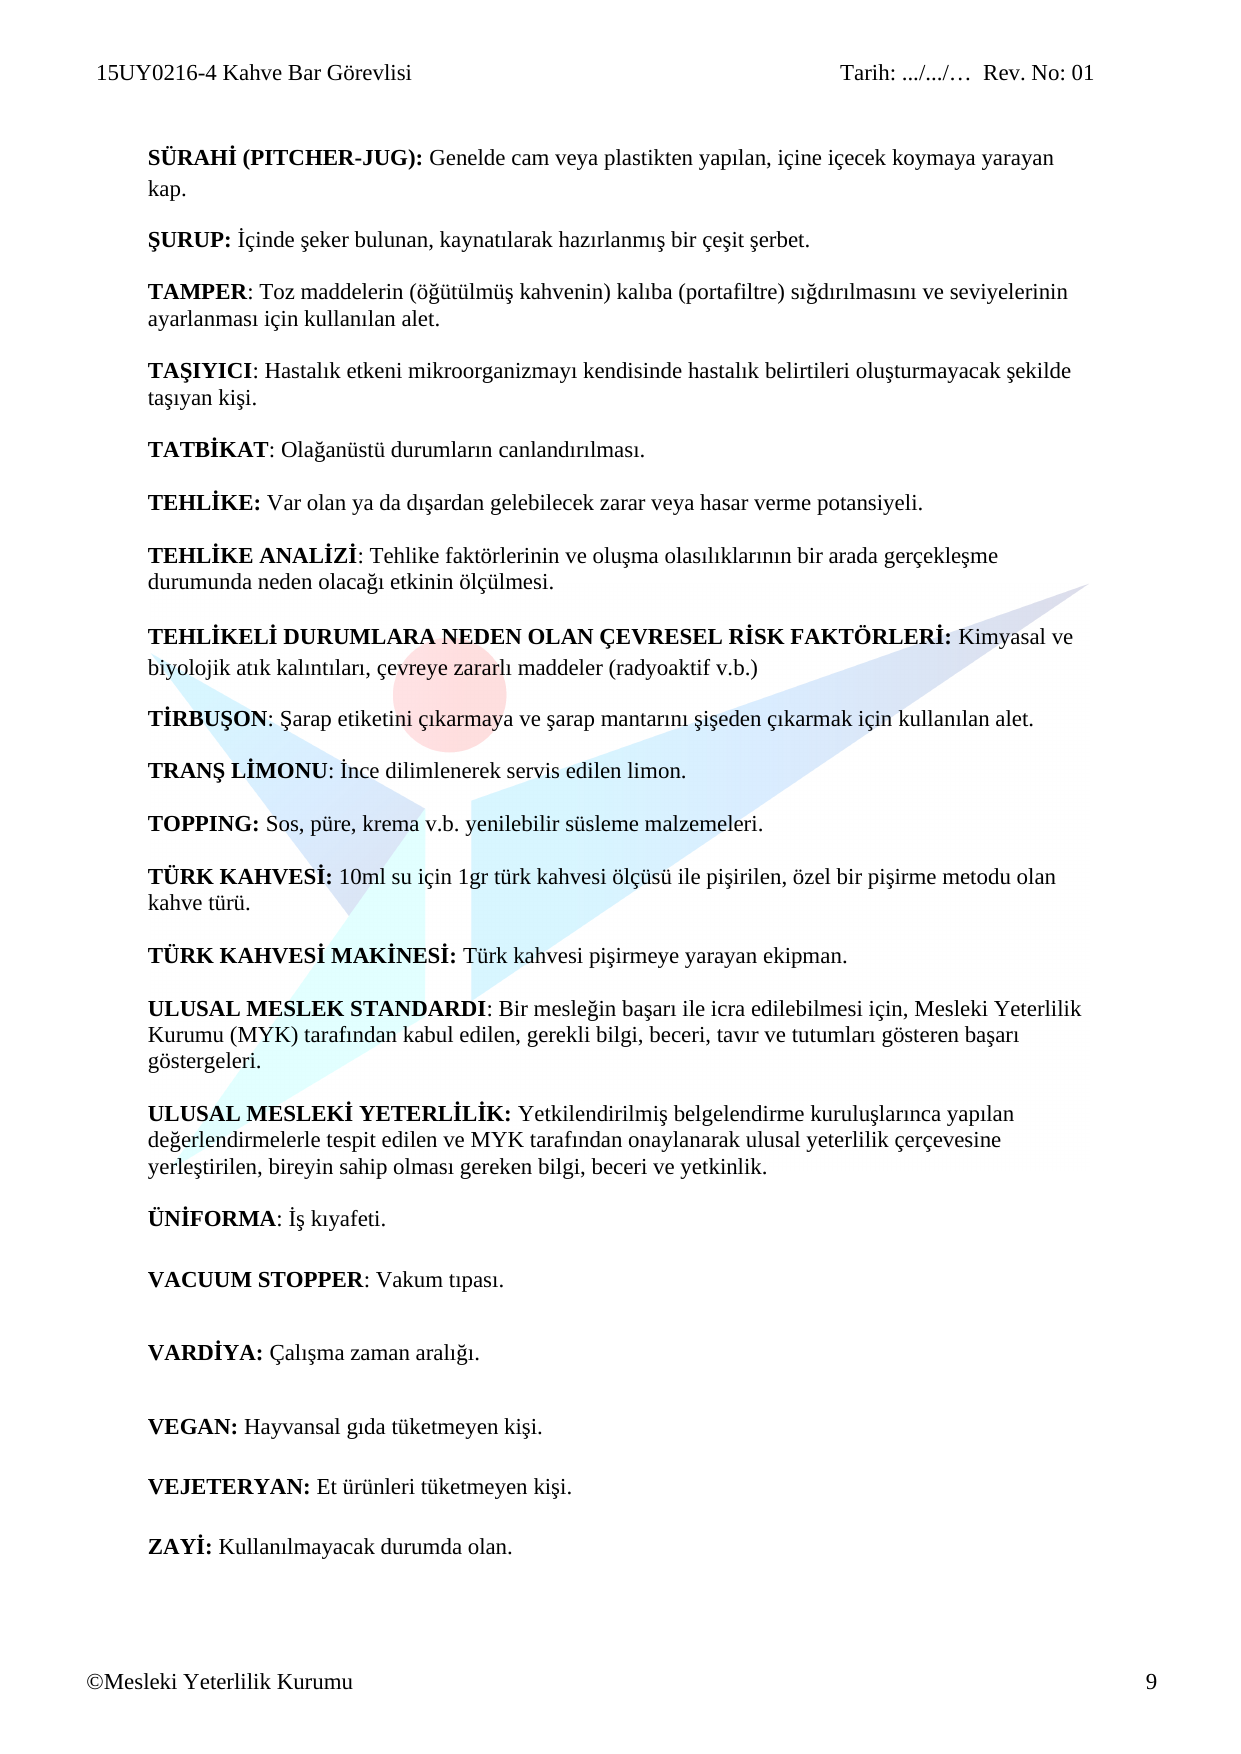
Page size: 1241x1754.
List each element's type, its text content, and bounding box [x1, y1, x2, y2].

text TEHLİKE: Var olan ya da dışardan gelebilecek zarar veya hasar verme potansiyeli. [148, 489, 1092, 516]
text TEHLİKELİ DURUMLARA NEDEN OLAN ÇEVRESEL RİSK FAKTÖRLERİ: Kimyasal ve biyolojik atık kalıntıları, çevreye zararlı maddeler (radyoaktif v.b.) [148, 623, 1092, 680]
text TAŞIYICI: Hastalık etkeni mikroorganizmayı kendisinde hastalık belirtileri oluşturmayacak şekilde taşıyan kişi. [148, 357, 1092, 410]
text VEJETERYAN: Et ürünleri tüketmeyen kişi. [148, 1473, 1092, 1499]
text ULUSAL MESLEKİ YETERLİLİK: Yetkilendirilmiş belgelendirme kuruluşlarınca yapılan değerlendirmelerle tespit edilen ve MYK tarafından onaylanarak ulusal yeterlilik çerçevesine yerleştirilen, bireyin sahip olması gereken bilgi, beceri ve yetkinlik. [148, 1100, 1092, 1179]
text TRANŞ LİMONU: İnce dilimlenerek servis edilen limon. [148, 757, 1092, 784]
text VARDİYA: Çalışma zaman aralığı. [148, 1339, 1092, 1366]
text SÜRAHİ (PITCHER-JUG): Genelde cam veya plastikten yapılan, içine içecek koymaya yarayan kap. [148, 144, 1092, 201]
text TOPPING: Sos, püre, krema v.b. yenilebilir süsleme malzemeleri. [148, 810, 1092, 836]
text ÜNİFORMA: İş kıyafeti. [148, 1205, 1092, 1232]
text VACUUM STOPPER: Vakum tıpası. [148, 1266, 1092, 1292]
text TATBİKAT: Olağanüstü durumların canlandırılması. [148, 437, 1092, 463]
text ULUSAL MESLEK STANDARDI: Bir mesleğin başarı ile icra edilebilmesi için, Mesleki Yeterlilik Kurumu (MYK) tarafından kabul edilen, gerekli bilgi, beceri, tavır ve tutumları gösteren başarı göstergeleri. [148, 994, 1092, 1074]
text TÜRK KAHVESİ MAKİNESİ: Türk kahvesi pişirmeye yarayan ekipman. [148, 942, 1092, 968]
text VEGAN: Hayvansal gıda tüketmeyen kişi. [148, 1413, 1092, 1439]
text ŞURUP: İçinde şeker bulunan, kaynatılarak hazırlanmış bir çeşit şerbet. [148, 226, 1092, 252]
text TAMPER: Toz maddelerin (öğütülmüş kahvenin) kalıba (portafiltre) sığdırılmasını ve seviyelerinin ayarlanması için kullanılan alet. [148, 278, 1092, 331]
text ZAYİ: Kullanılmayacak durumda olan. [148, 1533, 1092, 1560]
text TİRBUŞON: Şarap etiketini çıkarmaya ve şarap mantarını şişeden çıkarmak için kullanılan alet. [148, 705, 1092, 731]
text TEHLİKE ANALİZİ: Tehlike faktörlerinin ve oluşma olasılıklarının bir arada gerçekleşme durumunda neden olacağı etkinin ölçülmesi. [148, 542, 1092, 595]
text TÜRK KAHVESİ: 10ml su için 1gr türk kahvesi ölçüsü ile pişirilen, özel bir pişirme metodu olan kahve türü. [148, 863, 1092, 916]
